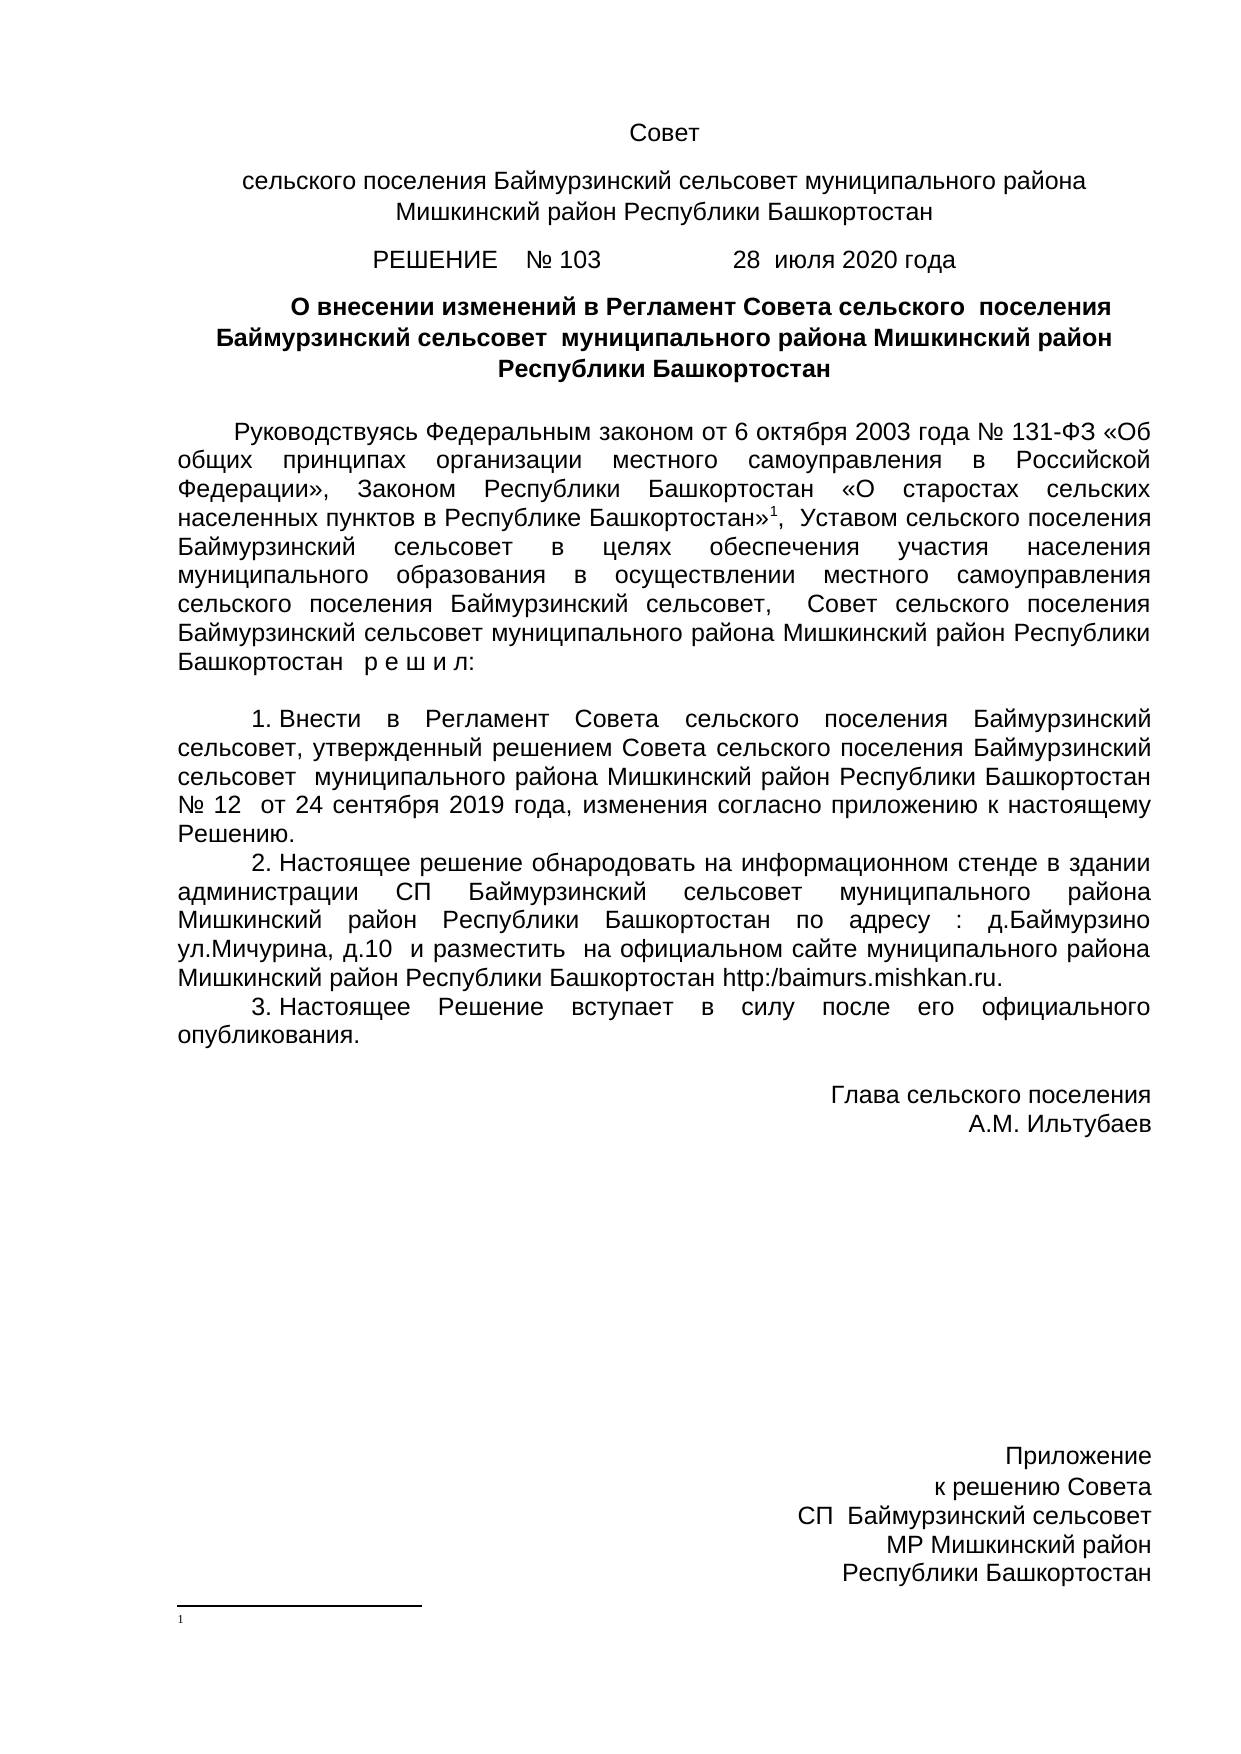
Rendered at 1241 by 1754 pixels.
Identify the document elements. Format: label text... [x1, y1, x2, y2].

text Глава сельского поселения [177, 1080, 1152, 1109]
text Республики Башкортостан [177, 1558, 1152, 1587]
text МР Мишкинский район [177, 1529, 1152, 1558]
text Руководствуясь Федеральным законом от 6 октября 2003 года № 131-ФЗ «Об общих принципах организации местного самоуправления в Российской Федерации», Законом Республики Башкортостан «О старостах сельских населенных пунктов в Республике Башкортостан», Уставом сельского поселения Баймурзинский сельсовет в целях обеспечения участия населения муниципального образования в осуществлении местного самоуправления сельского поселения Баймурзинский сельсовет, Совет сельского поселения Баймурзинский сельсовет муниципального района Мишкинский район Республики Башкортостан р е ш и л: [177, 416, 1152, 675]
text Совет [177, 118, 1152, 147]
text сельского поселения Баймурзинский сельсовет муниципального района Мишкинский район Республики Башкортостан [177, 166, 1152, 226]
text 2. Настоящее решение обнародовать на информационном стенде в здании администрации СП Баймурзинский сельсовет муниципального района Мишкинский район Республики Башкортостан по адресу : д.Баймурзино ул.Мичурина, д.10 и разместить на официальном сайте муниципального района Мишкинский район Республики Башкортостан http:/baimurs.mishkan.ru. [177, 848, 1152, 991]
text СП Баймурзинский сельсовет [177, 1501, 1152, 1529]
text к решению Совета [177, 1472, 1152, 1501]
text А.М. Ильтубаев [177, 1109, 1152, 1137]
text О внесении изменений в Регламент Совета сельского поселения Баймурзинский сельсовет муниципального района Мишкинский район Республики Башкортостан [177, 292, 1152, 383]
text РЕШЕНИЕ № 103 28 июля 2020 года [177, 244, 1152, 273]
text 1. Внести в Регламент Совета сельского поселения Баймурзинский сельсовет, утвержденный решением Совета сельского поселения Баймурзинский сельсовет муниципального района Мишкинский район Республики Башкортостан № 12 от 24 сентября 2019 года, изменения согласно приложению к настоящему Решению. [177, 704, 1152, 848]
text Приложение [177, 1441, 1152, 1470]
text 3. Настоящее Решение вступает в силу после его официального опубликования. [177, 991, 1152, 1049]
